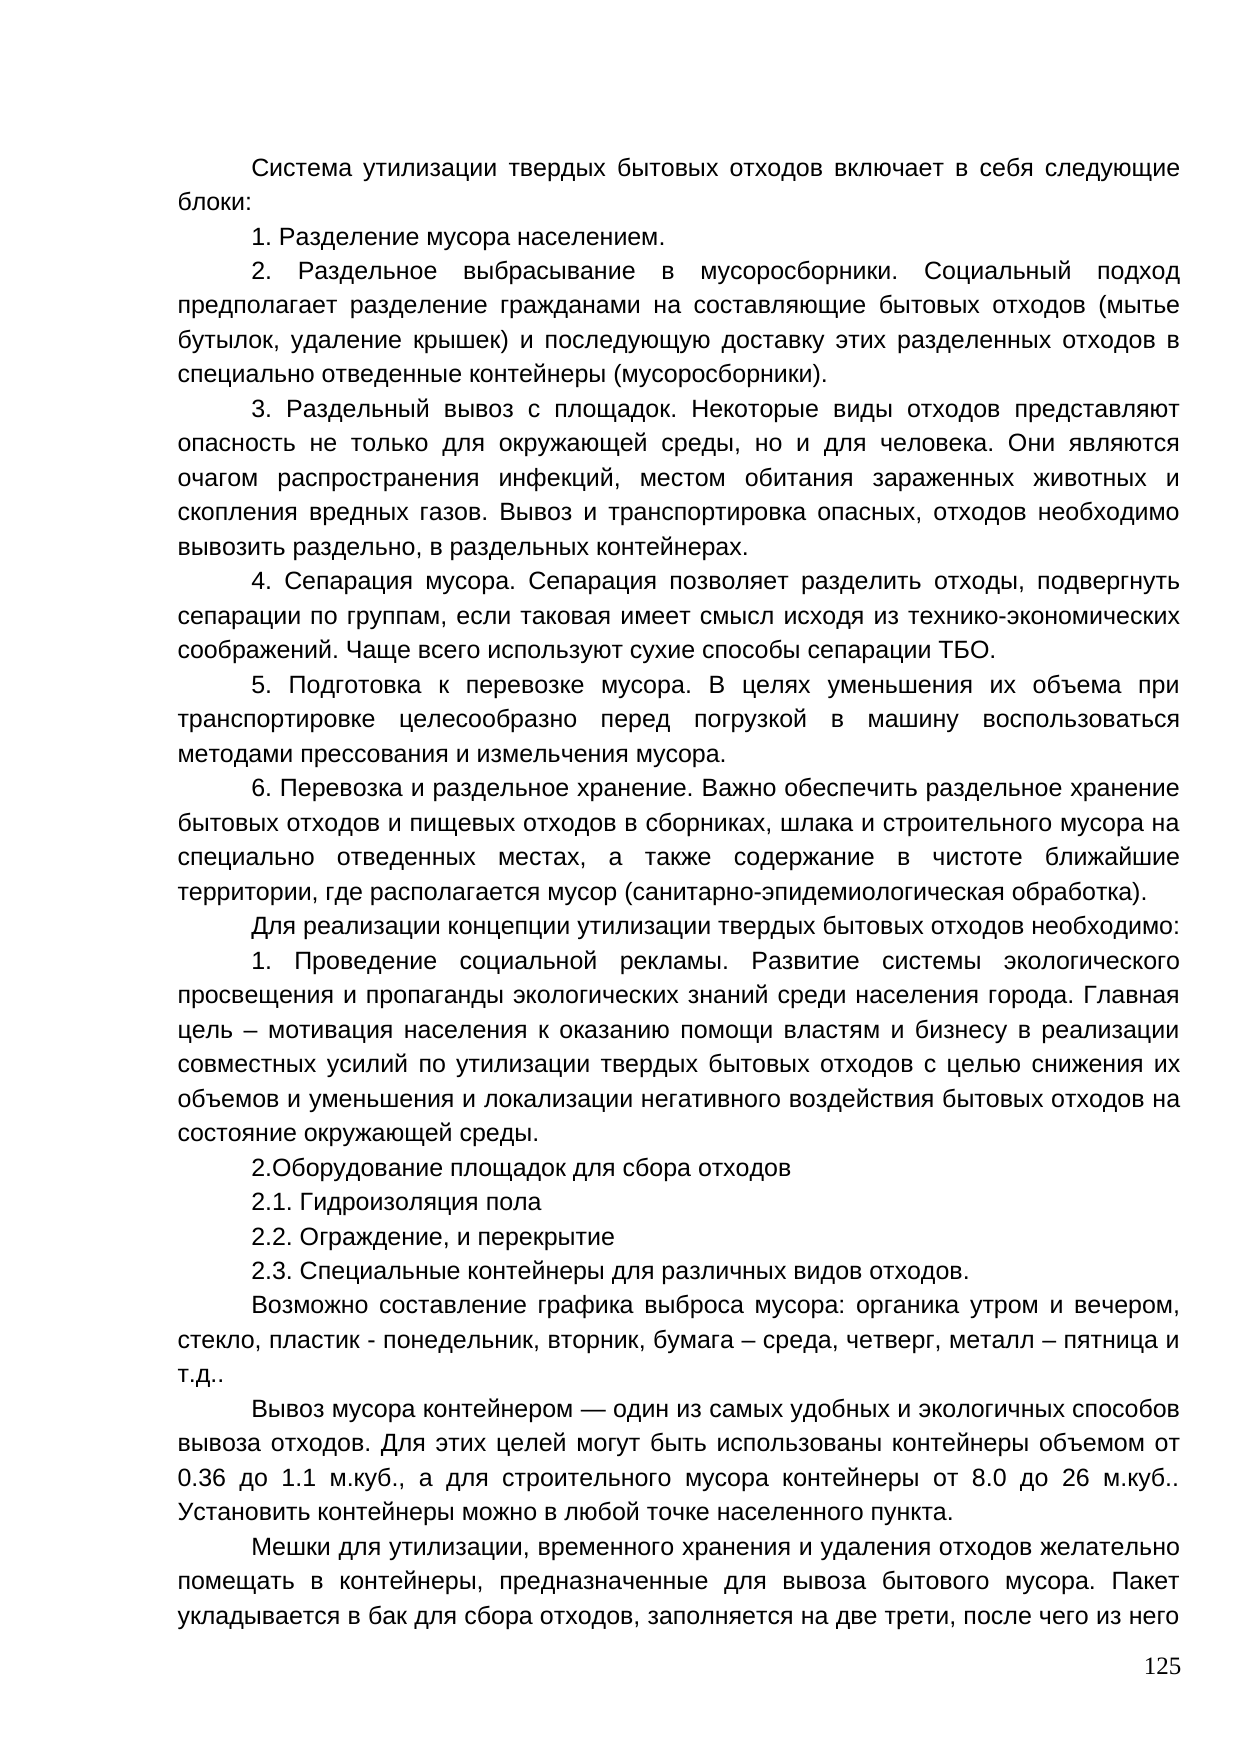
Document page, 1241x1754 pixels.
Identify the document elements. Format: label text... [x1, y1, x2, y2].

text 2. Раздельное выбрасывание в мусоросборники. Социальный подход предполагает разделение гражданами на составляющие бытовых отходов (мытье бутылок, удаление крышек) и последующую доставку этих разделенных отходов в специально отведенные контейнеры (мусоросборники). [177, 256, 1181, 388]
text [177, 1532, 1181, 1629]
text 3. Раздельный вывоз с площадок. Некоторые виды отходов представляют опасность не только для окружающей среды, но и для человека. Они являются очагом распространения инфекций, местом обитания зараженных животных и скопления вредных газов. Вывоз и транспортировка опасных, отходов необходимо вывозить раздельно, в раздельных контейнерах. [177, 394, 1181, 561]
text 6. Перевозка и раздельное хранение. Важно обеспечить раздельное хранение бытовых отходов и пищевых отходов в сборниках, шлака и строительного мусора на специально отведенных местах, а также содержание в чистоте ближайшие территории, где располагается мусор (санитарно-эпидемиологическая обработка). [177, 773, 1181, 905]
text 1. Разделение мусора населением. [177, 222, 1181, 250]
text 2.2. Ограждение, и перекрытие [177, 1221, 1181, 1250]
text Возможно составление графика выброса мусора: органика утром и вечером, стекло, пластик - понедельник, вторник, бумага – среда, четверг, металл – пятница и т.д.. [177, 1290, 1181, 1388]
text 2.3. Специальные контейнеры для различных видов отходов. [177, 1256, 1181, 1285]
text Для реализации концепции утилизации твердых бытовых отходов необходимо: [177, 911, 1181, 940]
text 2.1. Гидроизоляция пола [177, 1187, 1181, 1216]
text 4. Сепарация мусора. Сепарация позволяет разделить отходы, подвергнуть сепарации по группам, если таковая имеет смысл исходя из технико-экономических соображений. Чаще всего используют сухие способы сепарации ТБО. [177, 566, 1181, 664]
text Система утилизации твердых бытовых отходов включает в себя следующие блоки: [177, 153, 1181, 216]
text Вывоз мусора контейнером — один из самых удобных и экологичных способов вывоза отходов. Для этих целей могут быть использованы контейнеры объемом от 0.36 до 1.1 м.куб., а для строительного мусора контейнеры от 8.0 до 26 м.куб.. Установить контейнеры можно в любой точке населенного пункта. [177, 1394, 1181, 1526]
text 2.Оборудование площадок для сбора отходов [177, 1152, 1181, 1181]
text 1. Проведение социальной рекламы. Развитие системы экологического просвещения и пропаганды экологических знаний среди населения города. Главная цель – мотивация населения к оказанию помощи властям и бизнесу в реализации совместных усилий по утилизации твердых бытовых отходов с целью снижения их объемов и уменьшения и локализации негативного воздействия бытовых отходов на состояние окружающей среды. [177, 946, 1181, 1147]
text 5. Подготовка к перевозке мусора. В целях уменьшения их объема при транспортировке целесообразно перед погрузкой в машину воспользоваться методами прессования и измельчения мусора. [177, 670, 1181, 767]
